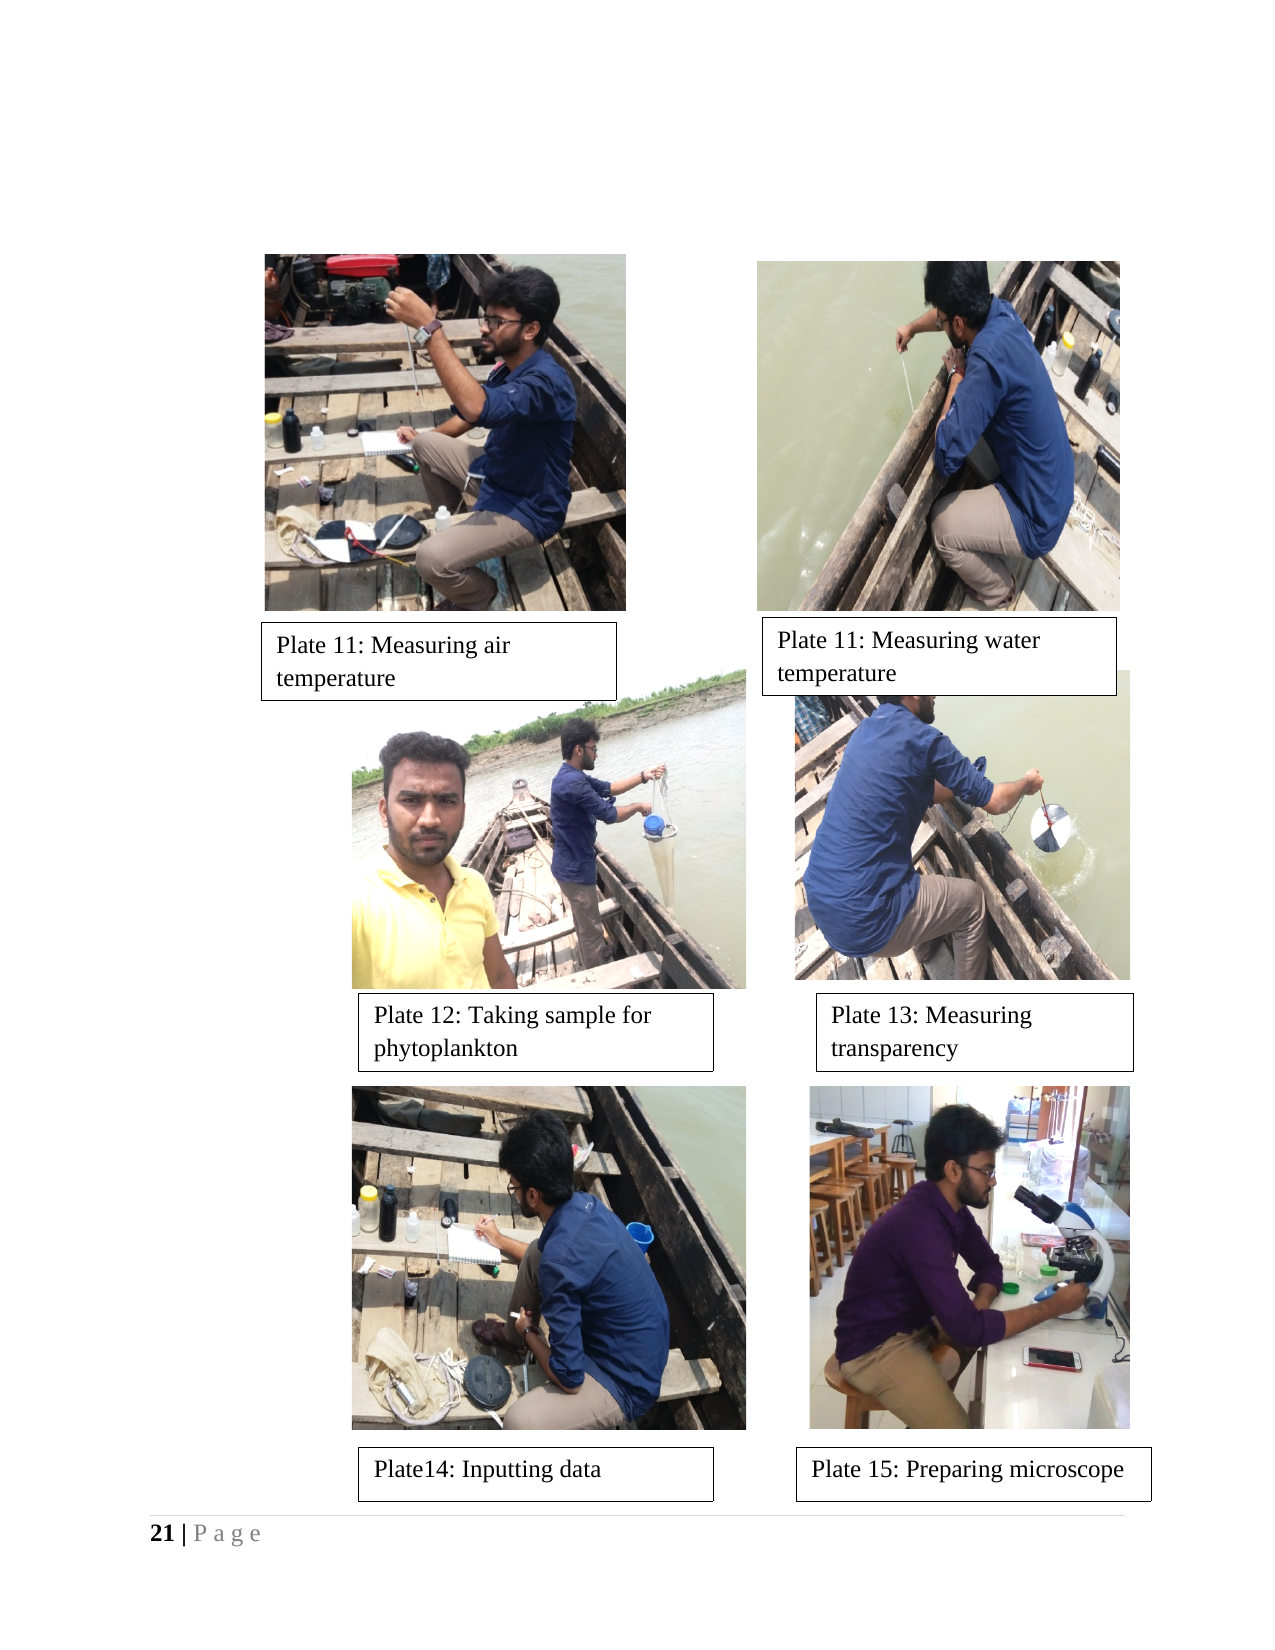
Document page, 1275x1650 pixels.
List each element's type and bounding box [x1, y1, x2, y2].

picture [757, 261, 1120, 611]
picture [265, 254, 626, 611]
picture [351, 1086, 747, 1430]
